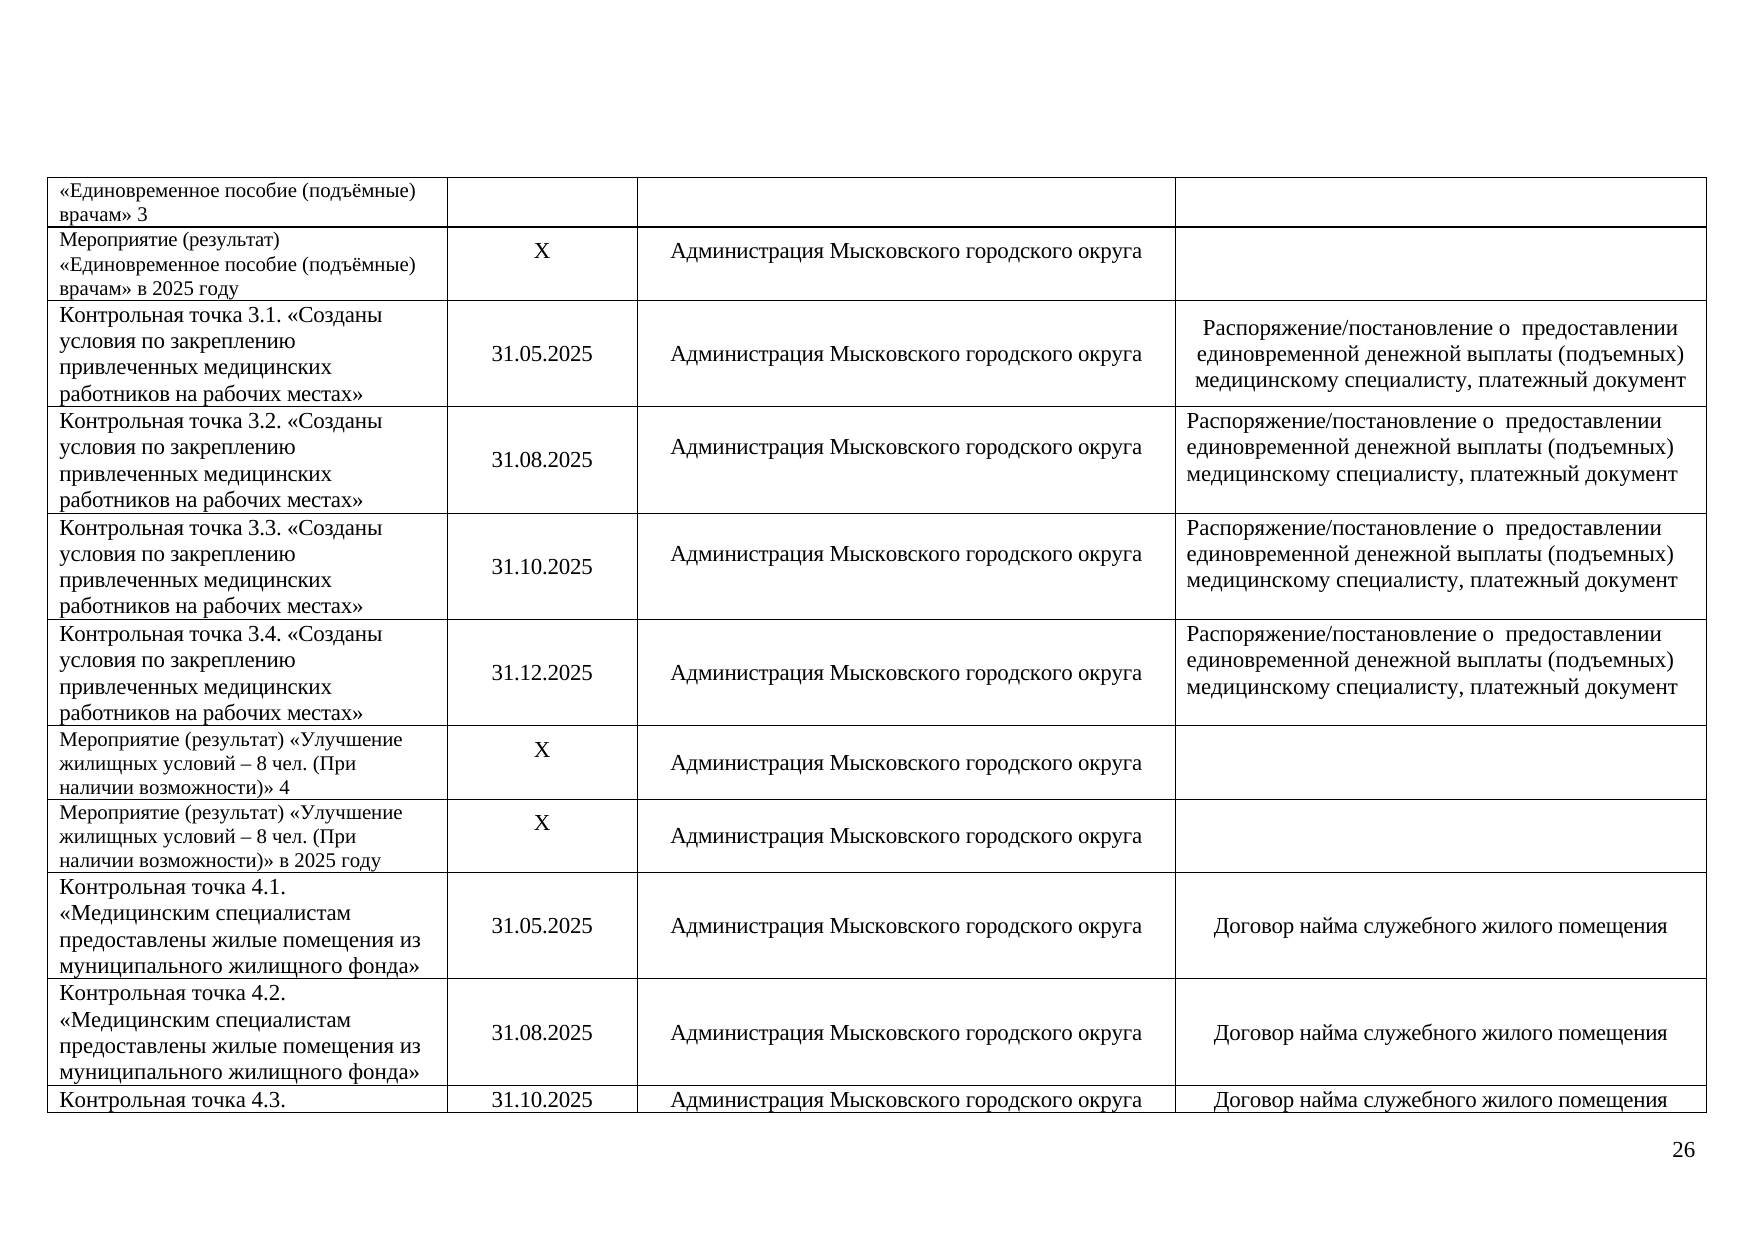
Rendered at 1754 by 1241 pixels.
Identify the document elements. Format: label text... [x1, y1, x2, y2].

table_cell Контрольная точка 3.4. «Созданы условия по закреплению привлеченных медицинских работников на рабочих местах» [48, 620, 447, 725]
table_cell [1176, 228, 1706, 299]
table_cell Распоряжение/постановление о предоставлении единовременной денежной выплаты (подъемных) медицинскому специалисту, платежный документ [1176, 301, 1706, 406]
table_cell Распоряжение/постановление о предоставлении единовременной денежной выплаты (подъемных) медицинскому специалисту, платежный документ [1176, 514, 1706, 619]
table_cell 31.08.2025 [448, 979, 637, 1085]
table_cell Х [448, 228, 637, 299]
table_cell Администрация Мысковского городского округа [638, 979, 1175, 1085]
table_cell [1176, 800, 1706, 872]
table_cell Администрация Мысковского городского округа [638, 620, 1175, 725]
table_cell 31.08.2025 [448, 407, 637, 512]
table_cell Контрольная точка 4.2. «Медицинским специалистам предоставлены жилые помещения из муниципального жилищного фонда» [48, 979, 447, 1085]
table_cell Договор найма служебного жилого помещения [1176, 873, 1706, 978]
table_cell 31.10.2025 [448, 514, 637, 619]
table_cell 31.05.2025 [448, 301, 637, 406]
table_cell Договор найма служебного жилого помещения [1176, 979, 1706, 1085]
table_cell 31.10.2025 [448, 1086, 637, 1112]
table_cell Администрация Мысковского городского округа [638, 800, 1175, 872]
table_cell Контрольная точка 3.2. «Созданы условия по закреплению привлеченных медицинских работников на рабочих местах» [48, 407, 447, 512]
table_cell Мероприятие (результат) «Единовременное пособие (подъёмные) врачам» в 2025 году [48, 228, 447, 299]
table_cell Х [448, 726, 637, 799]
table_cell Мероприятие (результат) «Улучшение жилищных условий – 8 чел. (При наличии возможности)» в 2025 году [48, 800, 447, 872]
table_cell 31.05.2025 [448, 873, 637, 978]
table_cell Администрация Мысковского городского округа [638, 407, 1175, 512]
table_cell [1176, 178, 1706, 226]
table_cell Контрольная точка 3.1. «Созданы условия по закреплению привлеченных медицинских работников на рабочих местах» [48, 301, 447, 406]
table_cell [638, 1086, 1175, 1112]
table_cell Мероприятие (результат) «Улучшение жилищных условий – 8 чел. (При наличии возможности)» 4 [48, 726, 447, 799]
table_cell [638, 228, 1175, 299]
table_cell Администрация Мысковского городского округа [638, 873, 1175, 978]
table_cell 31.12.2025 [448, 620, 637, 725]
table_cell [638, 178, 1175, 226]
table_cell [1176, 726, 1706, 799]
table_cell Х [448, 800, 637, 872]
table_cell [48, 178, 447, 226]
table_cell Администрация Мысковского городского округа [638, 514, 1175, 619]
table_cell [48, 1086, 447, 1112]
table_cell Х [448, 178, 637, 226]
table_cell Контрольная точка 4.1. «Медицинским специалистам предоставлены жилые помещения из муниципального жилищного фонда» [48, 873, 447, 978]
table_cell Распоряжение/постановление о предоставлении единовременной денежной выплаты (подъемных) медицинскому специалисту, платежный документ [1176, 620, 1706, 725]
table_cell Контрольная точка 3.3. «Созданы условия по закреплению привлеченных медицинских работников на рабочих местах» [48, 514, 447, 619]
table_cell Администрация Мысковского городского округа [638, 726, 1175, 799]
table_cell Администрация Мысковского городского округа [638, 301, 1175, 406]
table_cell Распоряжение/постановление о предоставлении единовременной денежной выплаты (подъемных) медицинскому специалисту, платежный документ [1176, 407, 1706, 512]
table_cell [1176, 1086, 1706, 1112]
